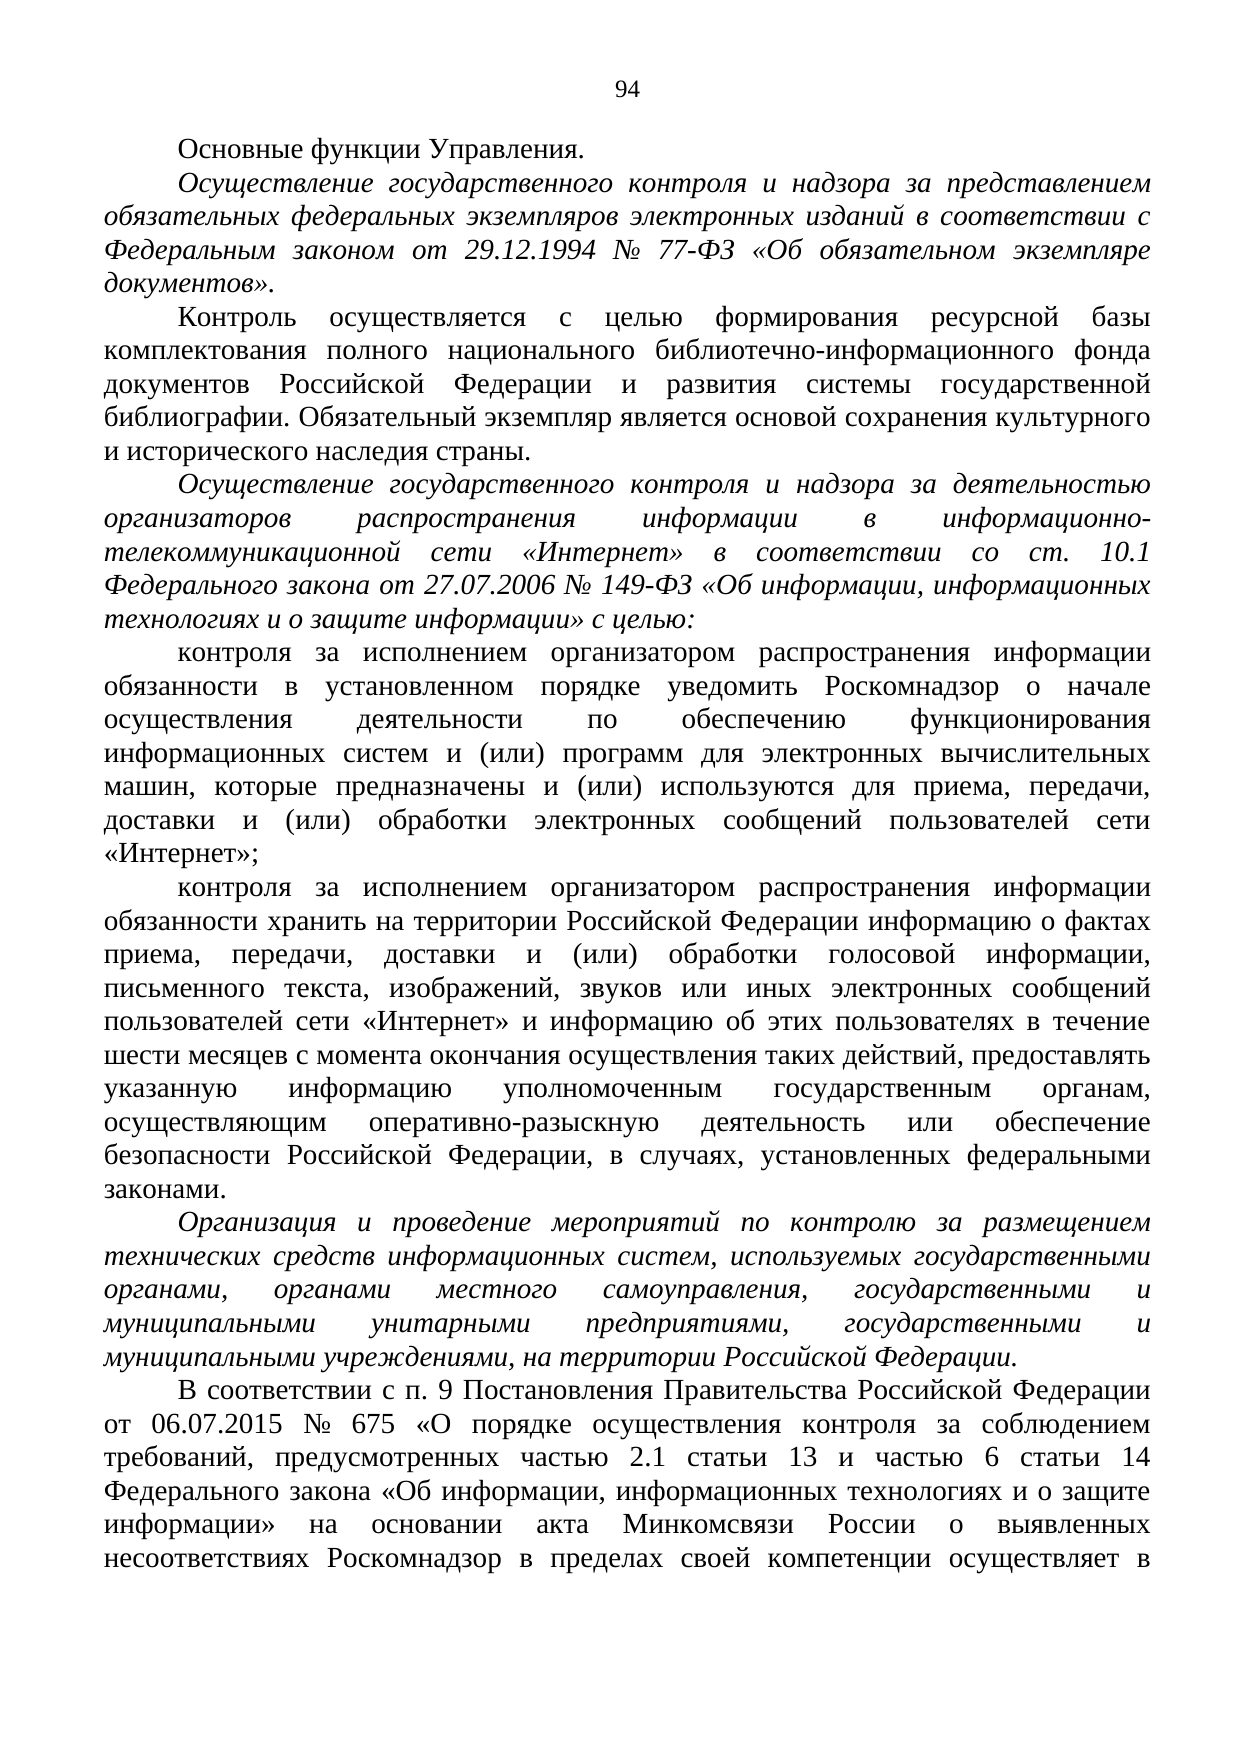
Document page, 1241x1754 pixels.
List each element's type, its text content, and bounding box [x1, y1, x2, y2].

text Основные функции Управления. [103, 131, 1152, 165]
text Контроль осуществляется с целью формирования ресурсной базы комплектования полного национального библиотечно-информационного фонда документов Российской Федерации и развития системы государственной библиографии. Обязательный экземпляр является основой сохранения культурного и исторического наследия страны. [103, 299, 1152, 467]
text Организация и проведение мероприятий по контролю за размещением технических средств информационных систем, используемых государственными органами, органами местного самоуправления, государственными и муниципальными унитарными предприятиями, государственными и муниципальными учреждениями, на территории Российской Федерации. [103, 1204, 1152, 1372]
text Осуществление государственного контроля и надзора за деятельностью организаторов распространения информации в информационно-телекоммуникационной сети «Интернет» в соответствии со ст. 10.1 Федерального закона от 27.07.2006 № 149-ФЗ «Об информации, информационных технологиях и о защите информации» с целью: [103, 467, 1152, 634]
text контроля за исполнением организатором распространения информации обязанности хранить на территории Российской Федерации информацию о фактах приема, передачи, доставки и (или) обработки голосовой информации, письменного текста, изображений, звуков или иных электронных сообщений пользователей сети «Интернет» и информацию об этих пользователях в течение шести месяцев с момента окончания осуществления таких действий, предоставлять указанную информацию уполномоченным государственным органам, осуществляющим оперативно-разыскную деятельность или обеспечение безопасности Российской Федерации, в случаях, установленных федеральными законами. [103, 869, 1152, 1204]
text Осуществление государственного контроля и надзора за представлением обязательных федеральных экземпляров электронных изданий в соответствии с Федеральным законом от 29.12.1994 № 77-ФЗ «Об обязательном экземпляре документов». [103, 165, 1152, 299]
text контроля за исполнением организатором распространения информации обязанности в установленном порядке уведомить Роскомнадзор о начале осуществления деятельности по обеспечению функционирования информационных систем и (или) программ для электронных вычислительных машин, которые предназначены и (или) используются для приема, передачи, доставки и (или) обработки электронных сообщений пользователей сети «Интернет»; [103, 634, 1152, 869]
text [103, 1372, 1152, 1573]
